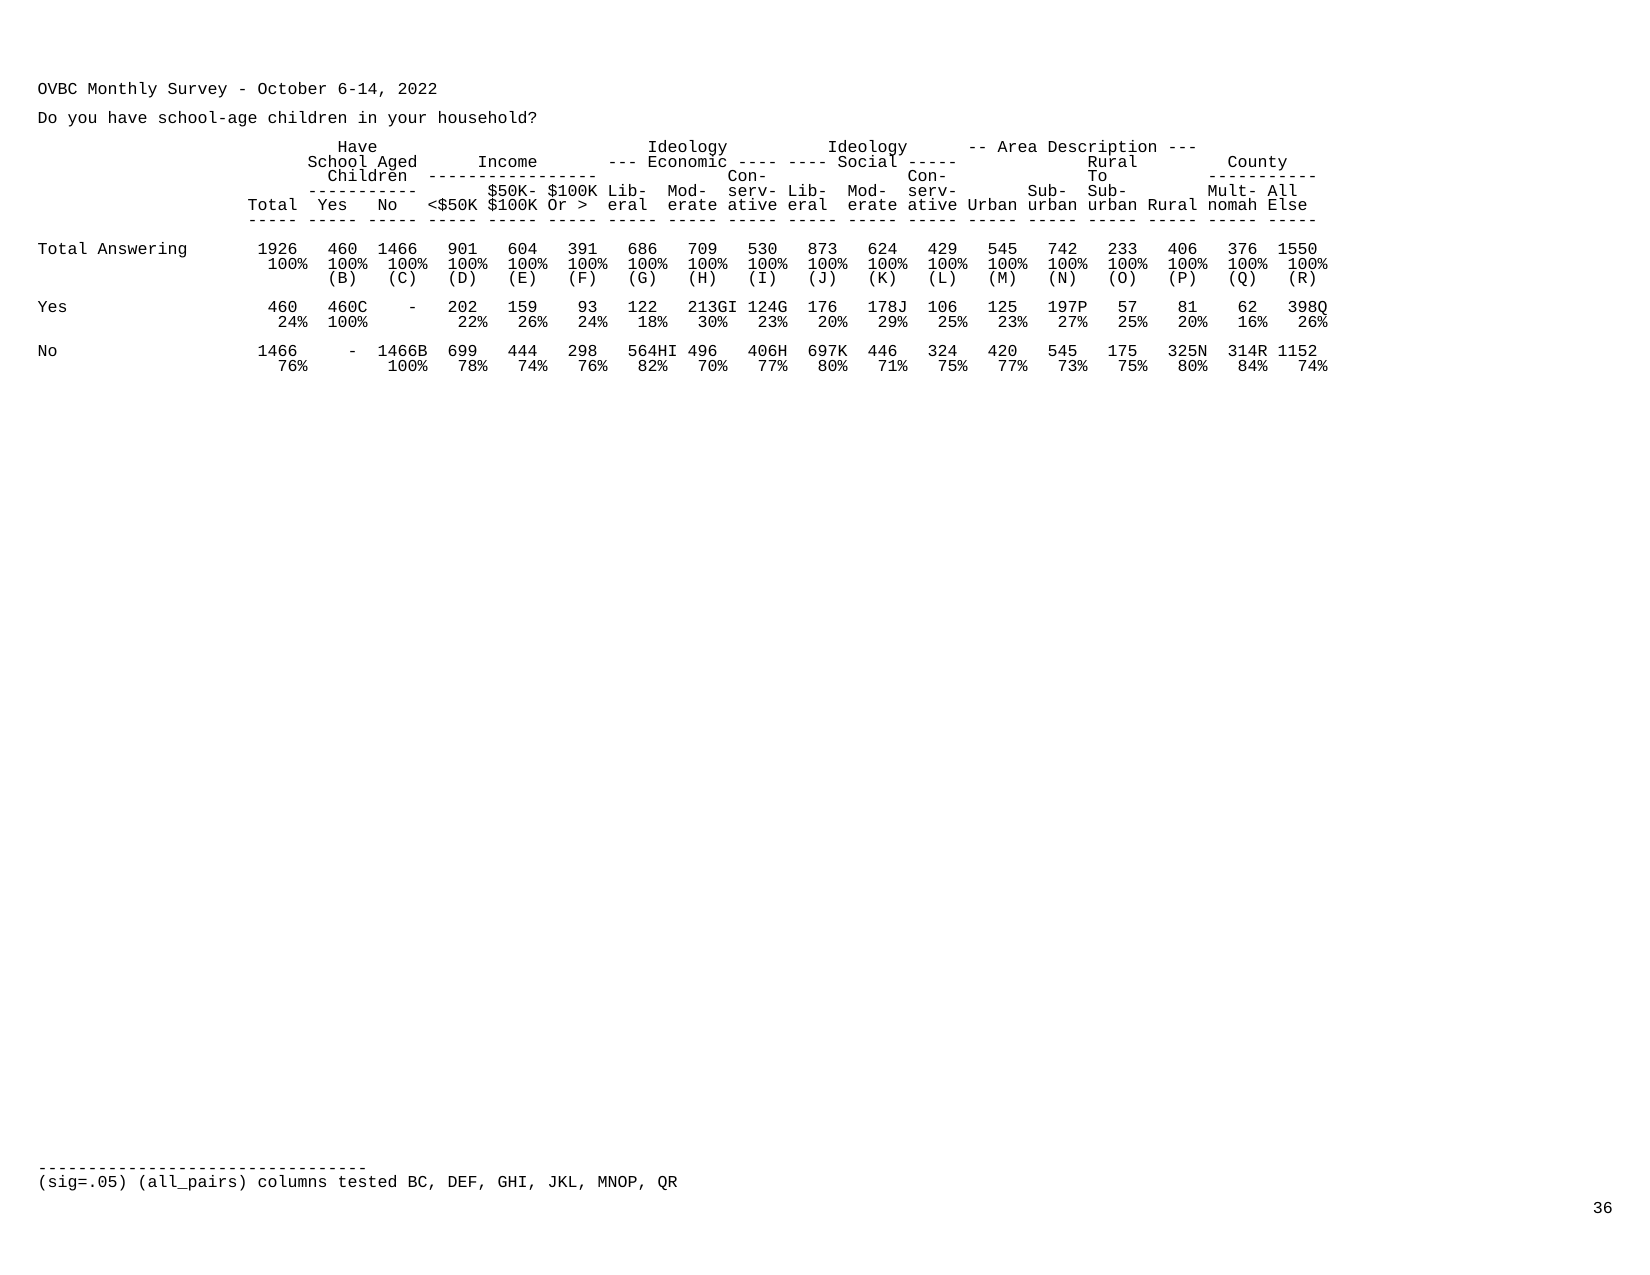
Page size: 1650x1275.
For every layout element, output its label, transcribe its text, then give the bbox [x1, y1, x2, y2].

text Total Answering 1926 460 1466 901 604 391 686 709 530 873 624 429 545 742 233 406 376 1550 [37, 243, 1612, 257]
text Have Ideology Ideology -- Area Description --- [37, 141, 1612, 155]
text OVBC Monthly Survey - October 6-14, 2022 [37, 82, 1612, 97]
text 100% 100% 100% 100% 100% 100% 100% 100% 100% 100% 100% 100% 100% 100% 100% 100% 100% 100% [37, 257, 1612, 272]
text --------------------------------- [37, 1162, 1612, 1176]
text Children ----------------- Con- Con- To ----------- [37, 170, 1612, 184]
text (B) (C) (D) (E) (F) (G) (H) (I) (J) (K) (L) (M) (N) (O) (P) (Q) (R) [37, 272, 1612, 287]
text Do you have school-age children in your household? [37, 112, 1612, 126]
text ----------- $50K- $100K Lib- Mod- serv- Lib- Mod- serv- Sub- Sub- Mult- All [37, 184, 1612, 199]
text Yes 460 460C - 202 159 93 122 213GI 124G 176 178J 106 125 197P 57 81 62 398Q [37, 301, 1612, 316]
text 76% 100% 78% 74% 76% 82% 70% 77% 80% 71% 75% 77% 73% 75% 80% 84% 74% [37, 359, 1612, 374]
text ----- ----- ----- ----- ----- ----- ----- ----- ----- ----- ----- ----- ----- ----- ----- ----- ----- ----- [37, 214, 1612, 228]
text (sig=.05) (all_pairs) columns tested BC, DEF, GHI, JKL, MNOP, QR [37, 1176, 1612, 1191]
text Total Yes No <$50K $100K Or > eral erate ative eral erate ative Urban urban urban Rural nomah Else [37, 199, 1612, 214]
text 24% 100% 22% 26% 24% 18% 30% 23% 20% 29% 25% 23% 27% 25% 20% 16% 26% [37, 316, 1612, 330]
text No 1466 - 1466B 699 444 298 564HI 496 406H 697K 446 324 420 545 175 325N 314R 1152 [37, 345, 1612, 359]
text School Aged Income --- Economic ---- ---- Social ----- Rural County [37, 155, 1612, 170]
